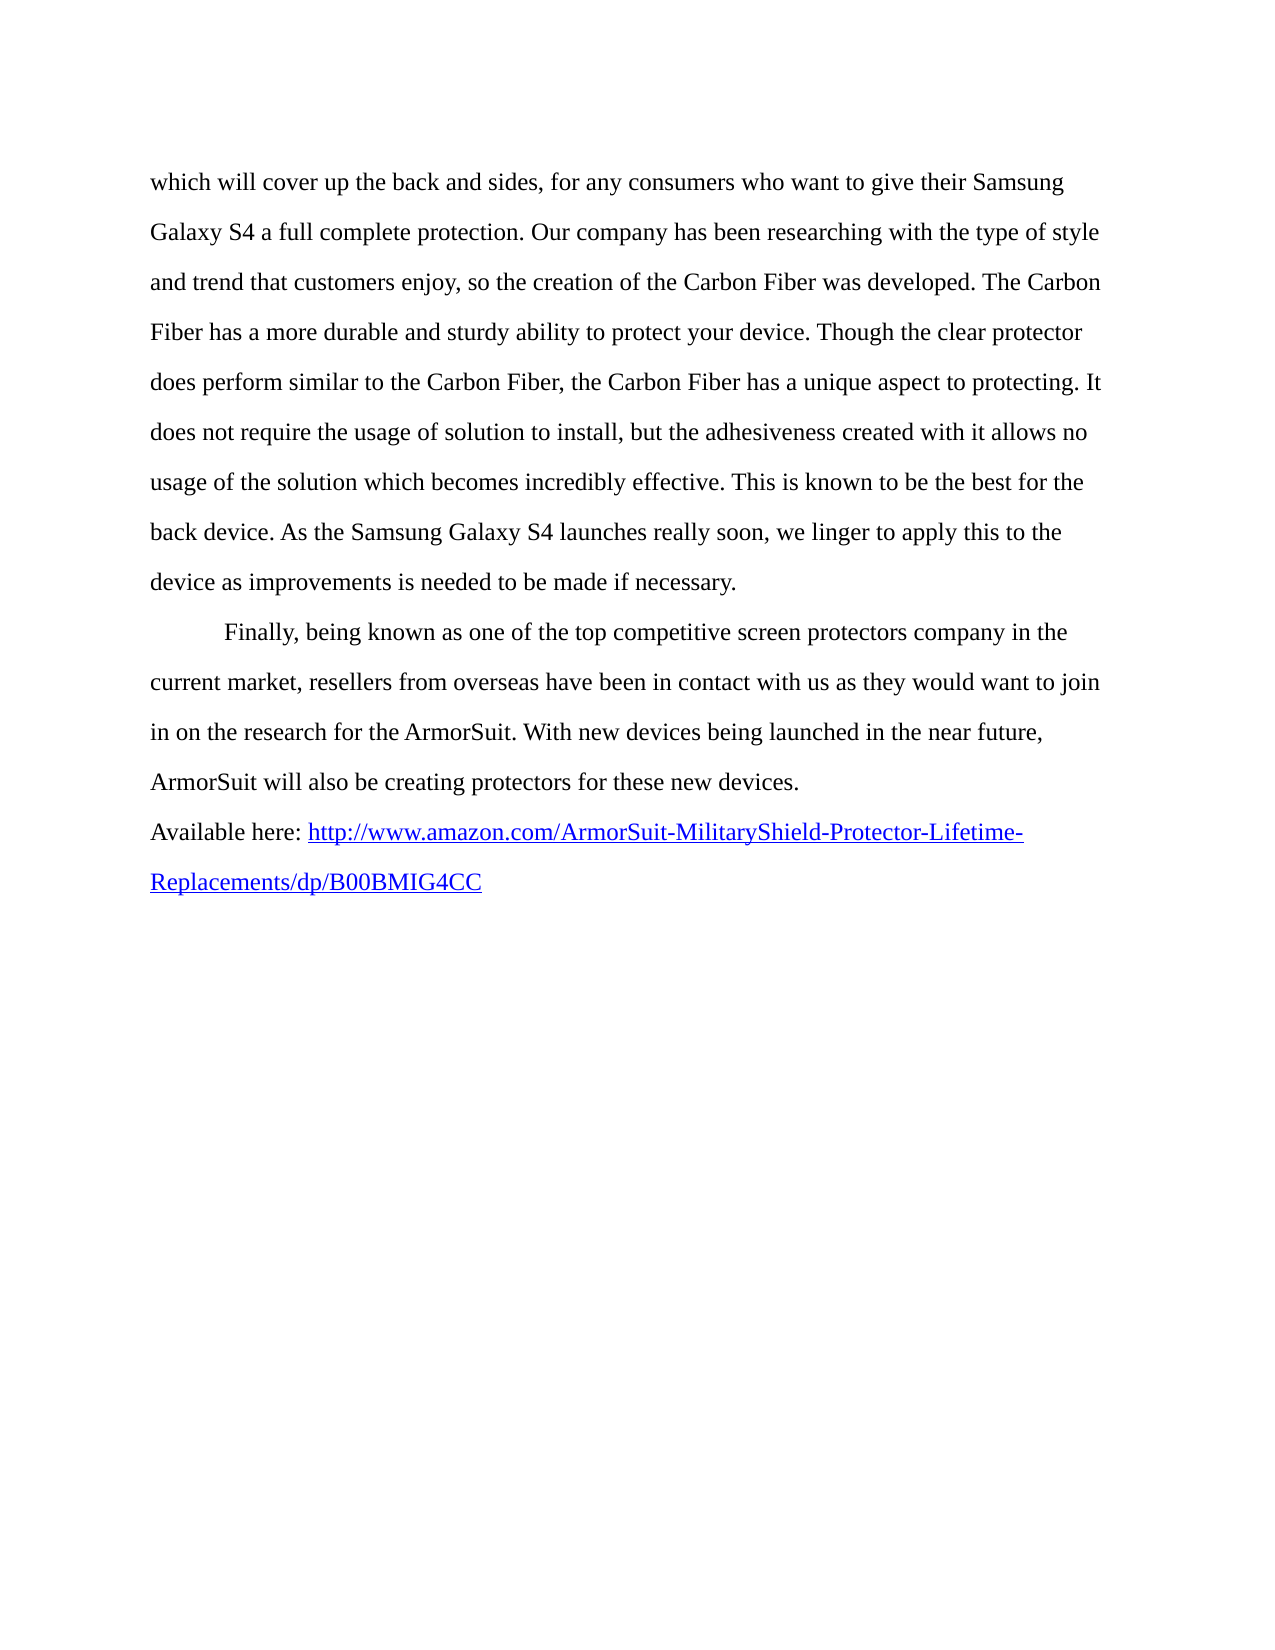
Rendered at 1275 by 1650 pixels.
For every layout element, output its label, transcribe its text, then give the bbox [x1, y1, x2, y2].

text Available here: http://www.amazon.com/ArmorSuit-MilitaryShield-Protector-Lifetime-Replacements/dp/B00BMIG4CC [150, 800, 1125, 900]
text Finally, being known as one of the top competitive screen protectors company in the current market, resellers from overseas have been in contact with us as they would want to join in on the research for the ArmorSuit. With new devices being launched in the near future, ArmorSuit will also be creating protectors for these new devices. [150, 600, 1125, 800]
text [150, 150, 1125, 600]
